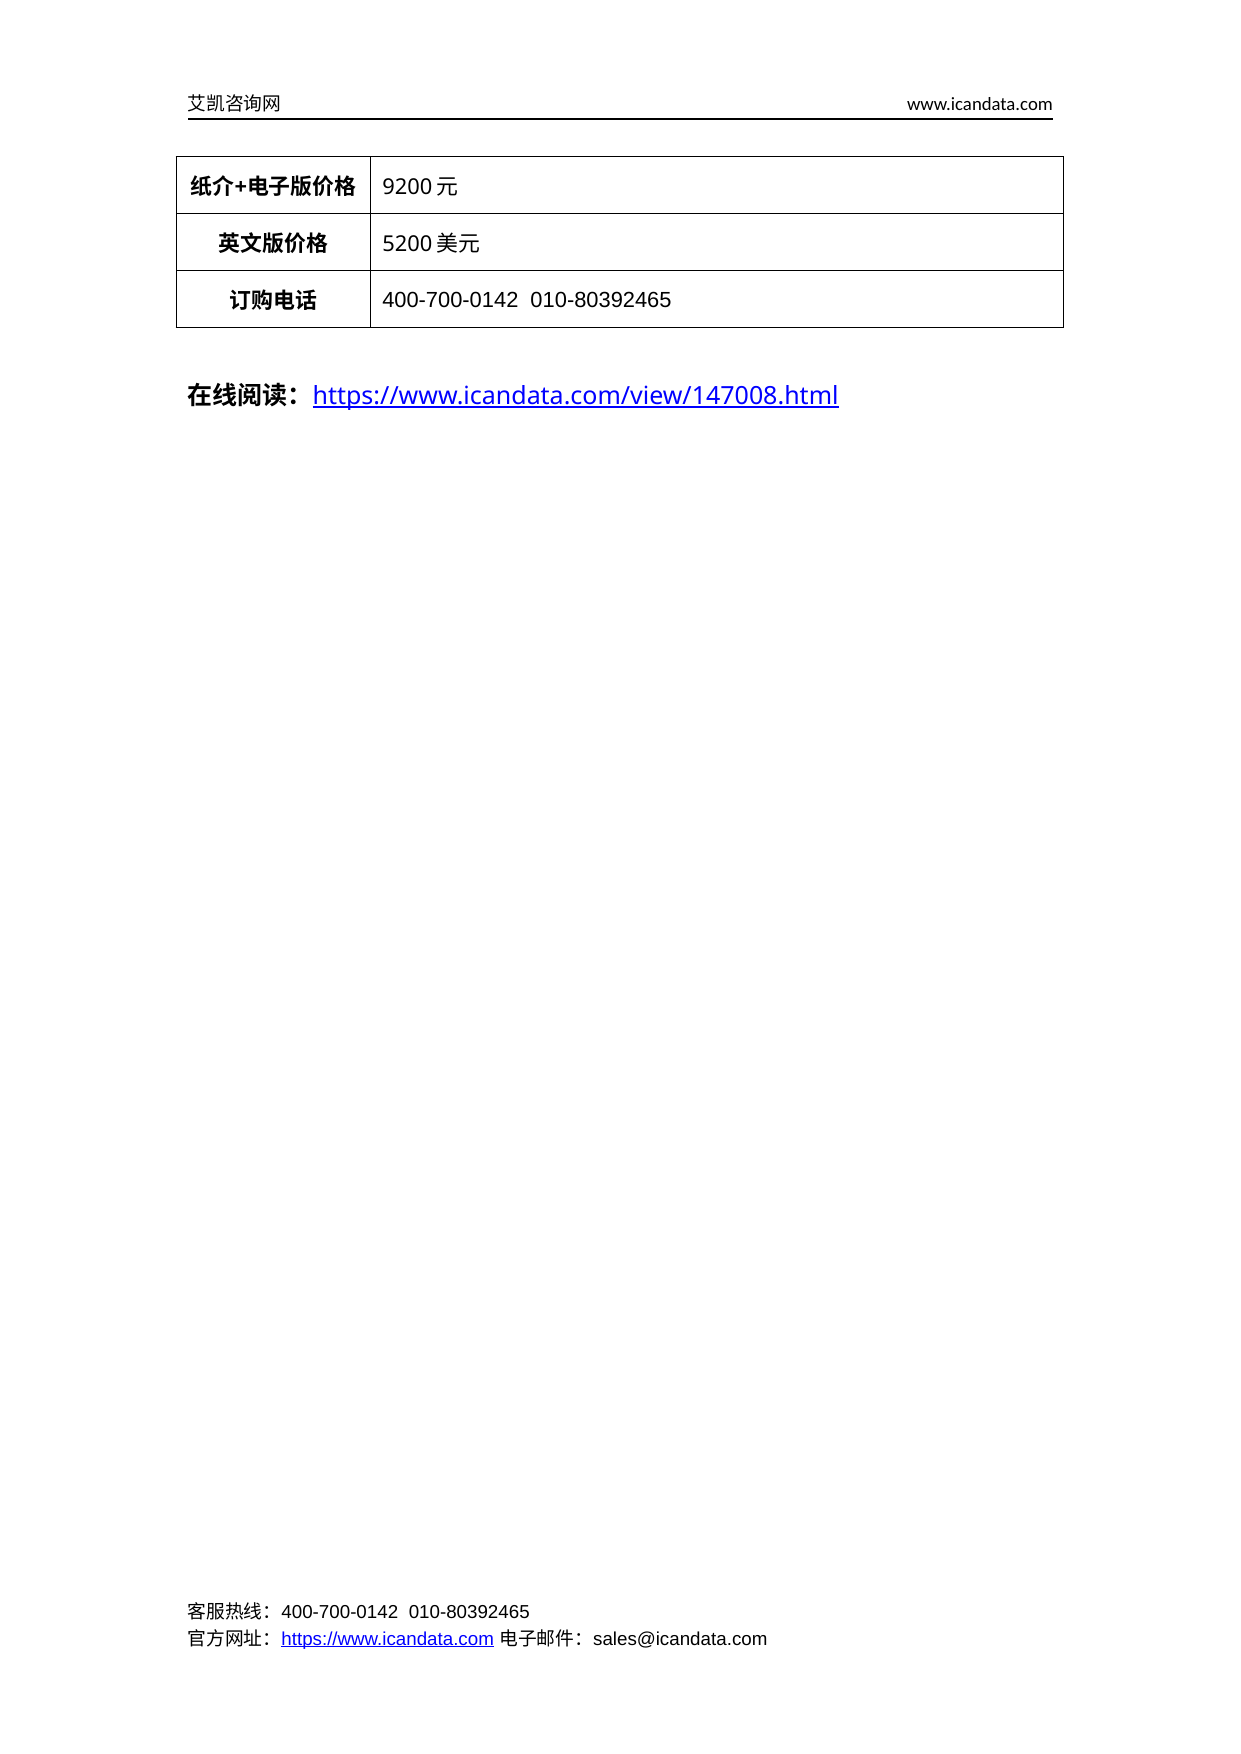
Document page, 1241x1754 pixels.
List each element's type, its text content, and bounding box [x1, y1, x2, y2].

table_cell 英文版价格 [177, 214, 370, 270]
table_cell 5200美元 [371, 214, 1063, 270]
text 在线阅读：https://www.icandata.com/view/147008.html [187, 361, 1053, 426]
table_cell 9200元 [371, 157, 1063, 213]
table_cell 订购电话 [177, 271, 370, 327]
table_cell 纸介+电子版价格 [177, 157, 370, 213]
table_cell 400-700-0142 010-80392465 [371, 271, 1063, 327]
